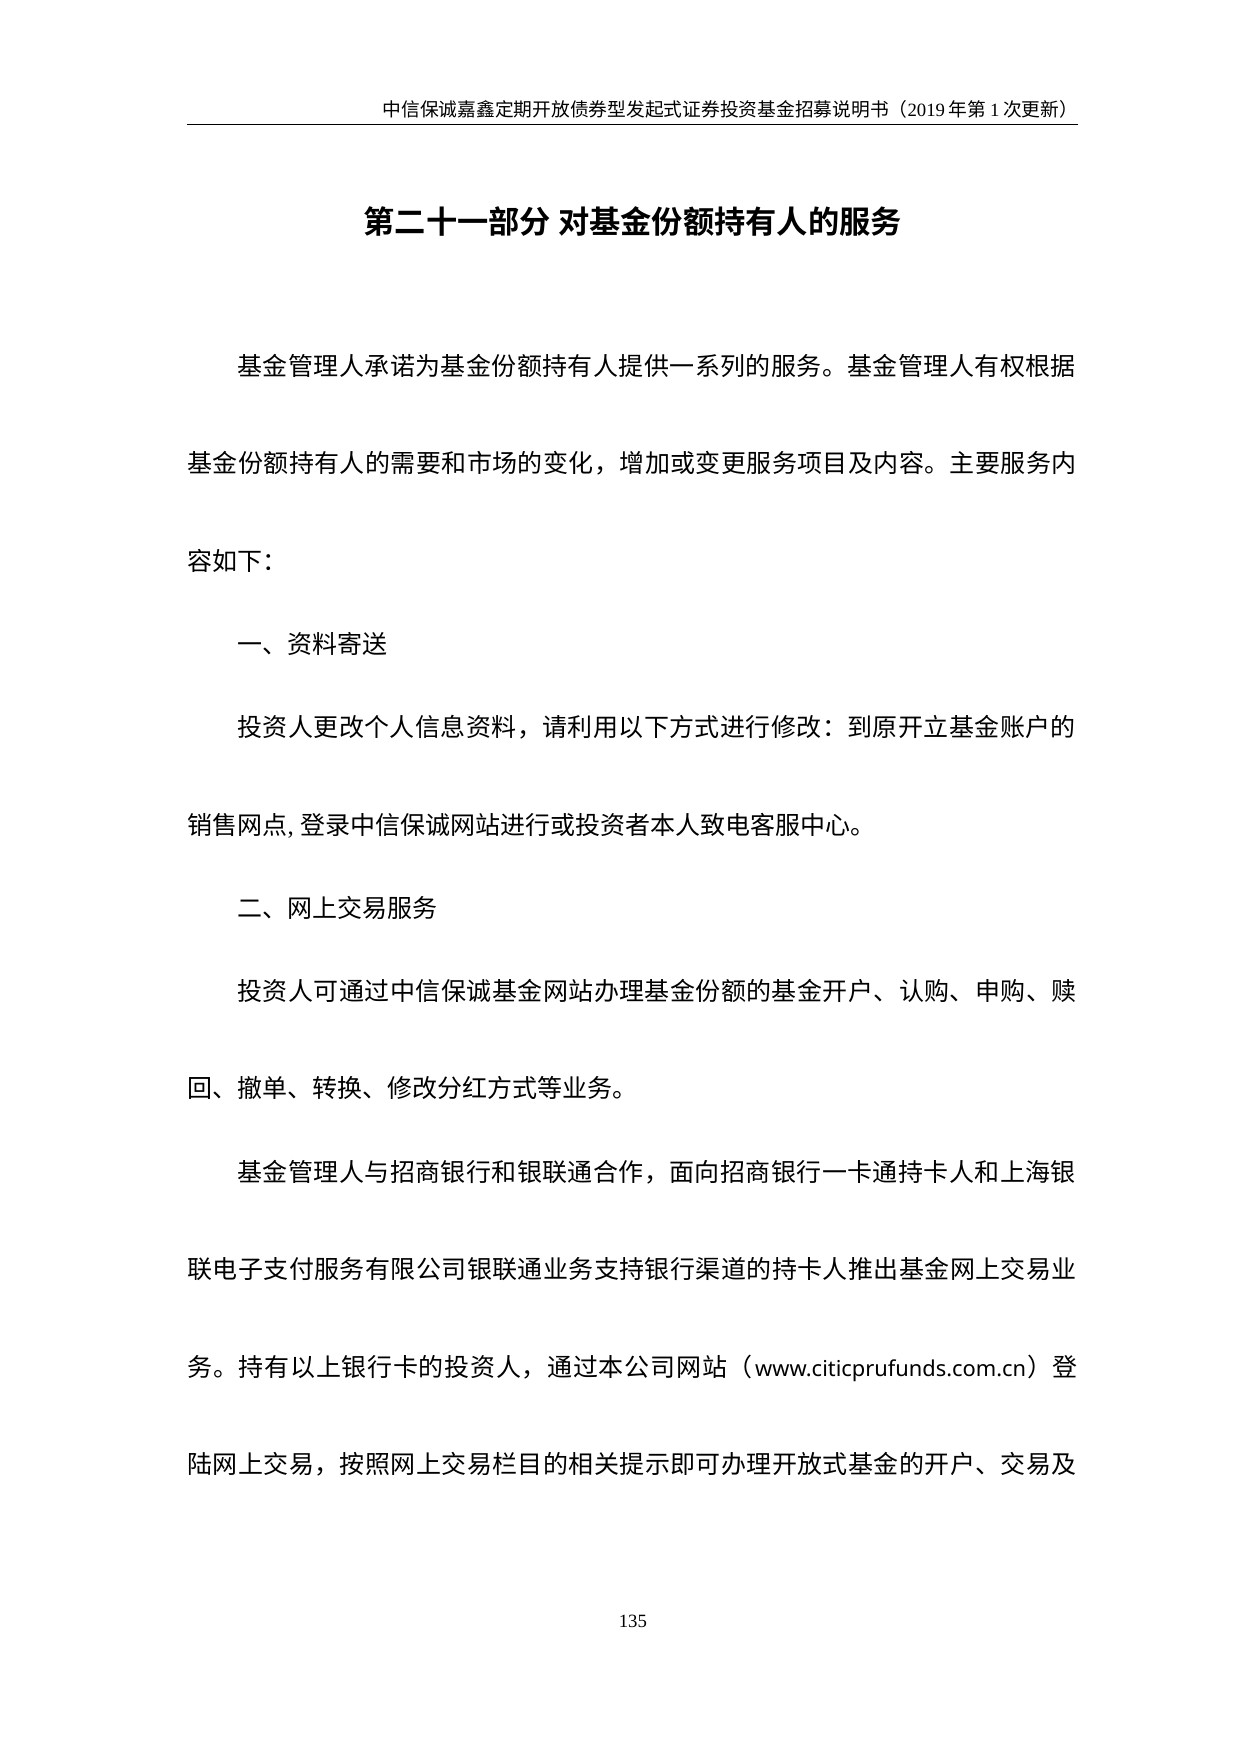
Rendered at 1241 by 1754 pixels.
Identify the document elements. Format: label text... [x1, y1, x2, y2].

subtitle 第二十一部分 对基金份额持有人的服务 [187, 187, 1078, 252]
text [187, 1138, 1078, 1495]
text 一、资料寄送 [187, 610, 1078, 675]
text 二、网上交易服务 [187, 874, 1078, 939]
text 基金管理人承诺为基金份额持有人提供一系列的服务。基金管理人有权根据基金份额持有人的需要和市场的变化，增加或变更服务项目及内容。主要服务内容如下： [187, 332, 1078, 592]
text 投资人更改个人信息资料，请利用以下方式进行修改：到原开立基金账户的销售网点, 登录中信保诚网站进行或投资者本人致电客服中心。 [187, 693, 1078, 856]
text 投资人可通过中信保诚基金网站办理基金份额的基金开户、认购、申购、赎回、撤单、转换、修改分红方式等业务。 [187, 957, 1078, 1119]
